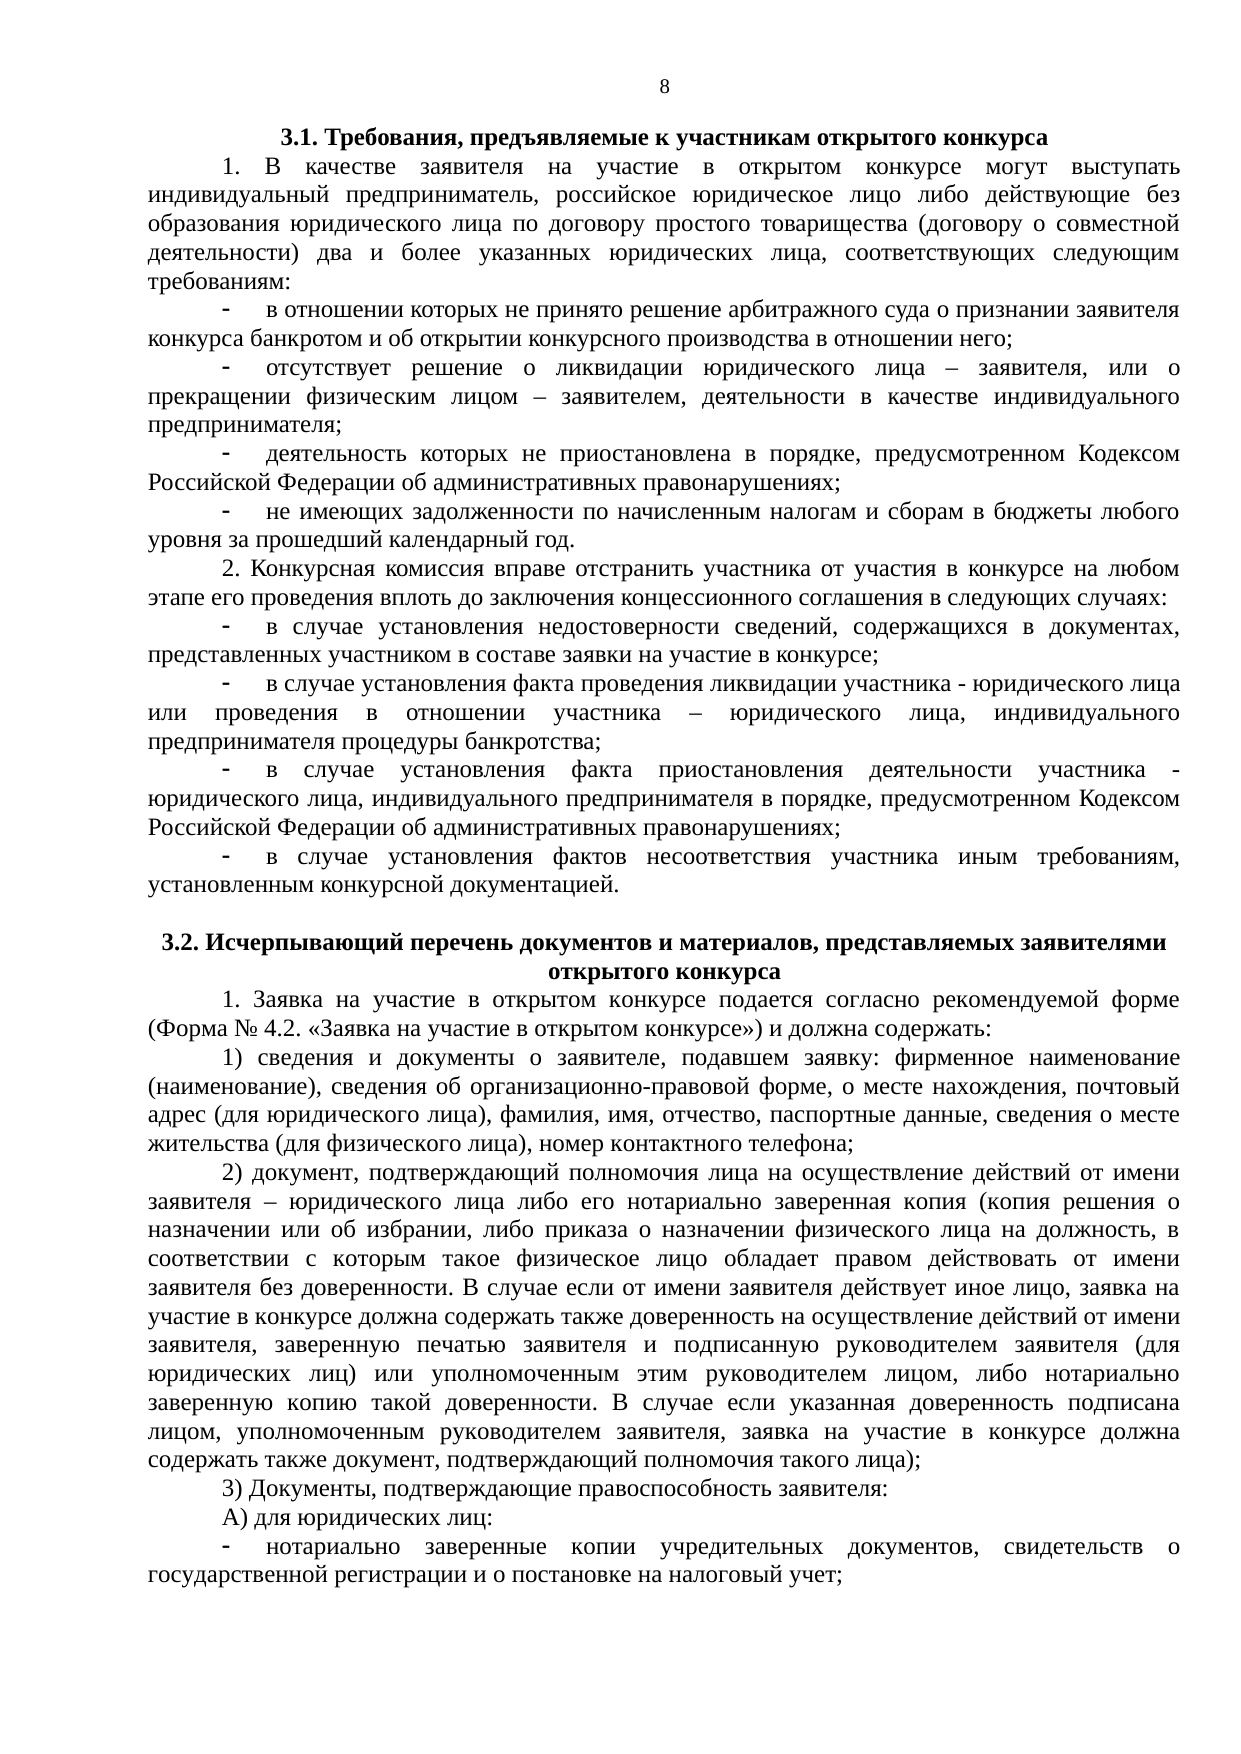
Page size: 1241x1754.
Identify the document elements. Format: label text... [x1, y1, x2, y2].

text А) для юридических лиц: [148, 1502, 1181, 1531]
list не имеющих задолженности по начисленным налогам и сборам в бюджеты любого уровня за прошедший календарный год. [148, 496, 1181, 553]
list отсутствует решение о ликвидации юридического лица – заявителя, или о прекращении физическим лицом – заявителем, деятельности в качестве индивидуального предпринимателя; [148, 352, 1181, 438]
text 3) Документы, подтверждающие правоспособность заявителя: [148, 1473, 1181, 1502]
list деятельность которых не приостановлена в порядке, предусмотренном Кодексом Российской Федерации об административных правонарушениях; [148, 438, 1181, 496]
list в случае установления недостоверности сведений, содержащихся в документах, представленных участником в составе заявки на участие в конкурсе; [148, 611, 1181, 668]
text 1. Заявка на участие в открытом конкурсе подается согласно рекомендуемой форме (Форма № 4.2. «Заявка на участие в открытом конкурсе») и должна содержать: [148, 984, 1181, 1042]
subtitle 3.2. Исчерпывающий перечень документов и материалов, представляемых заявителями открытого конкурса [148, 927, 1181, 984]
list нотариально заверенные копии учредительных документов, свидетельств о государственной регистрации и о постановке на налоговый учет; [148, 1531, 1181, 1588]
list в случае установления факта проведения ликвидации участника - юридического лица или проведения в отношении участника – юридического лица, индивидуального предпринимателя процедуры банкротства; [148, 668, 1181, 754]
subtitle 3.1. Требования, предъявляемые к участникам открытого конкурса [148, 122, 1181, 151]
text 1. В качестве заявителя на участие в открытом конкурсе могут выступать индивидуальный предприниматель, российское юридическое лицо либо действующие без образования юридического лица по договору простого товарищества (договору о совместной деятельности) два и более указанных юридических лица, соответствующих следующим требованиям: [148, 151, 1181, 294]
list в отношении которых не принято решение арбитражного суда о признании заявителя конкурса банкротом и об открытии конкурсного производства в отношении него; [148, 294, 1181, 352]
text 2) документ, подтверждающий полномочия лица на осуществление действий от имени заявителя – юридического лица либо его нотариально заверенная копия (копия решения о назначении или об избрании, либо приказа о назначении физического лица на должность, в соответствии с которым такое физическое лицо обладает правом действовать от имени заявителя без доверенности. В случае если от имени заявителя действует иное лицо, заявка на участие в конкурсе должна содержать также доверенность на осуществление действий от имени заявителя, заверенную печатью заявителя и подписанную руководителем заявителя (для юридических лиц) или уполномоченным этим руководителем лицом, либо нотариально заверенную копию такой доверенности. В случае если указанная доверенность подписана лицом, уполномоченным руководителем заявителя, заявка на участие в конкурсе должна содержать также документ, подтверждающий полномочия такого лица); [148, 1157, 1181, 1473]
list в случае установления факта приостановления деятельности участника - юридического лица, индивидуального предпринимателя в порядке, предусмотренном Кодексом Российской Федерации об административных правонарушениях; [148, 754, 1181, 841]
text 1) сведения и документы о заявителе, подавшем заявку: фирменное наименование (наименование), сведения об организационно-правовой форме, о месте нахождения, почтовый адрес (для юридического лица), фамилия, имя, отчество, паспортные данные, сведения о месте жительства (для физического лица), номер контактного телефона; [148, 1042, 1181, 1157]
list в случае установления фактов несоответствия участника иным требованиям, установленным конкурсной документацией. [148, 841, 1181, 898]
text 2. Конкурсная комиссия вправе отстранить участника от участия в конкурсе на любом этапе его проведения вплоть до заключения концессионного соглашения в следующих случаях: [148, 553, 1181, 611]
